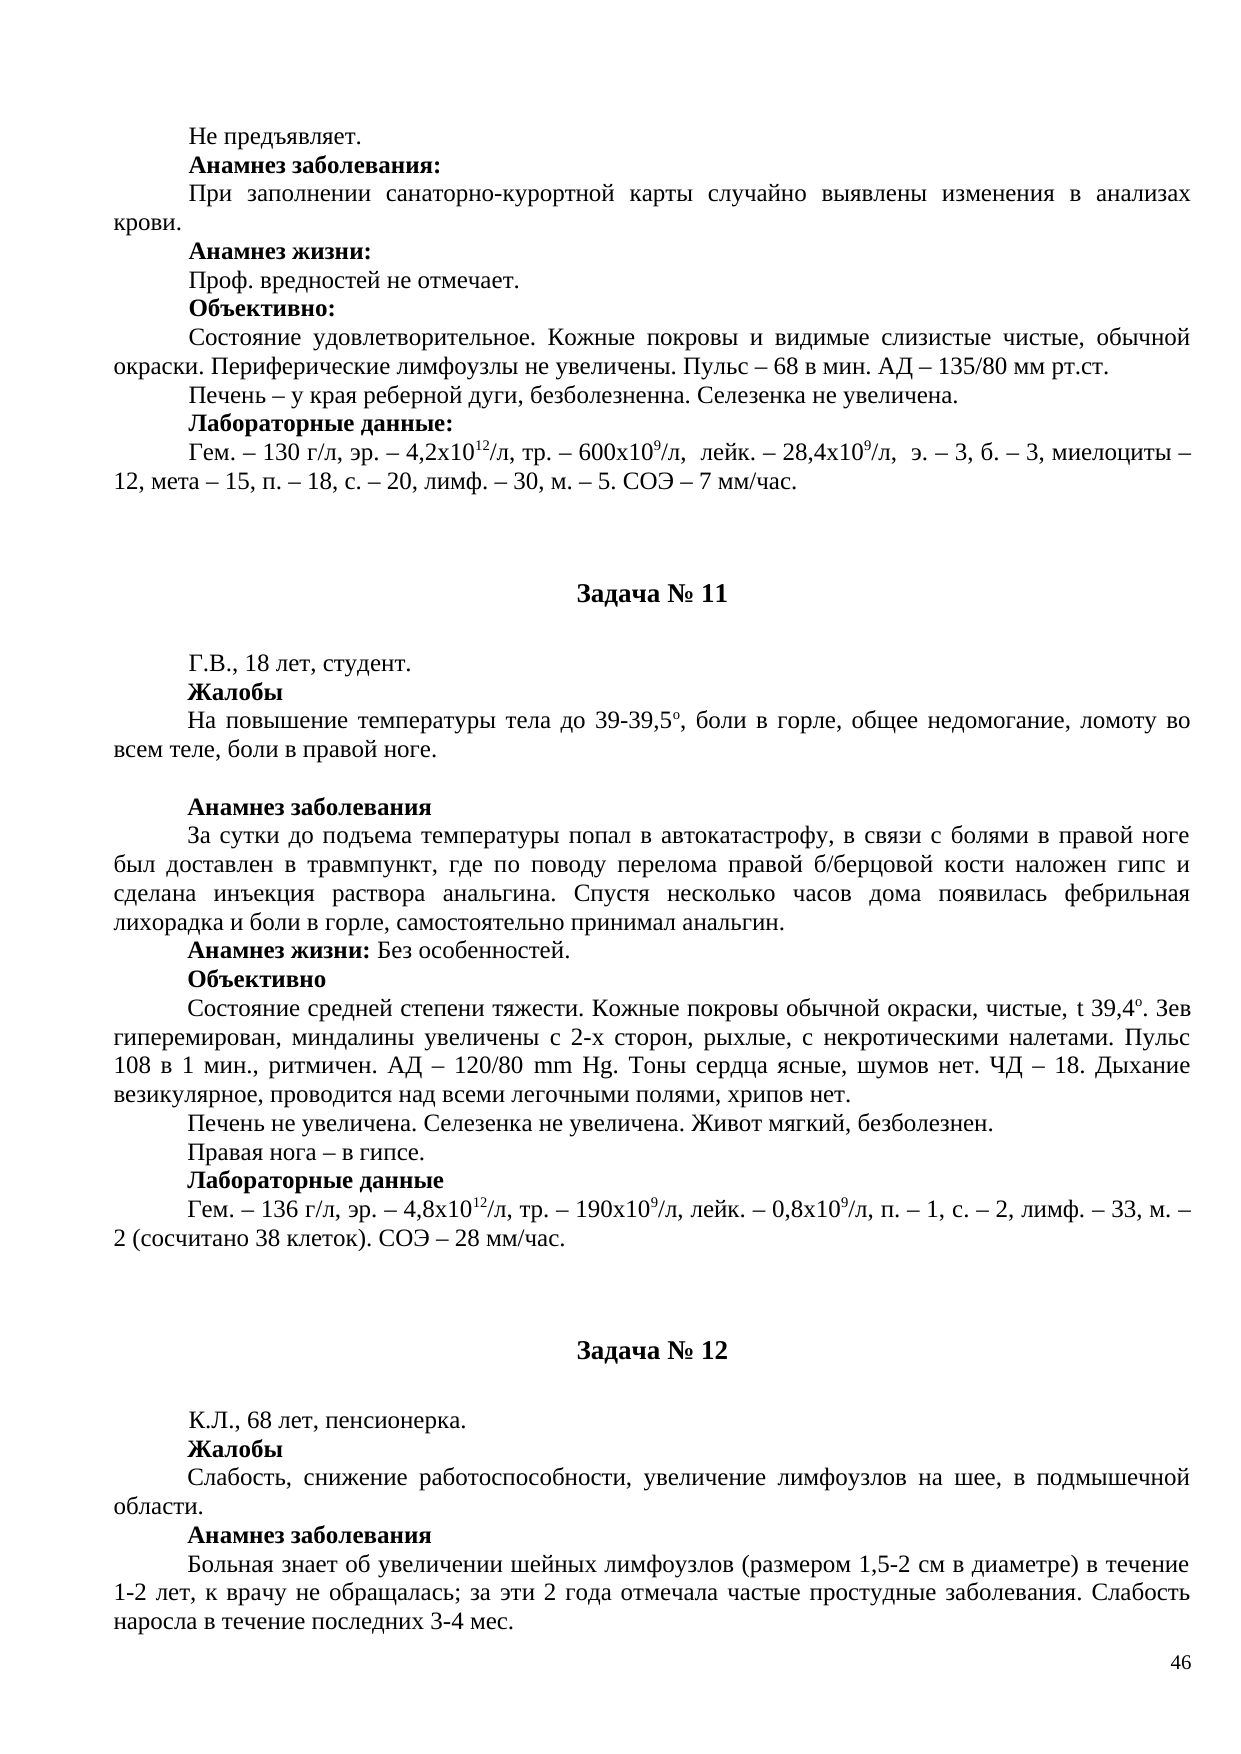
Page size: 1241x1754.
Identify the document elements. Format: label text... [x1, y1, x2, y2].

text Г.В., 18 лет, студент. [113, 648, 1191, 677]
text Анамнез заболевания: [113, 150, 1191, 178]
text Лабораторные данные: [113, 408, 1191, 437]
subtitle Анамнез заболевания [113, 1520, 1191, 1549]
text Слабость, снижение работоспособности, увеличение лимфоузлов на шее, в подмышечной области. [113, 1462, 1191, 1520]
text Правая нога – в гипсе. [113, 1137, 1191, 1166]
text Состояние удовлетворительное. Кожные покровы и видимые слизистые чистые, обычной окраски. Периферические лимфоузлы не увеличены. Пульс – 68 в мин. АД – 135/80 мм рт.ст. [113, 322, 1191, 380]
subtitle Жалобы [113, 677, 1191, 706]
text К.Л., 68 лет, пенсионерка. [113, 1405, 1191, 1434]
text Объективно [113, 964, 1191, 993]
text Не предъявляет. [113, 121, 1191, 150]
text Гем. – 136 г/л, эр. – 4,8х1012/л, тр. – 190х109/л, лейк. – 0,8х109/л, п. – 1, с. – 2, лимф. – 33, м. – 2 (сосчитано 38 клеток). СОЭ – 28 мм/час. [113, 1194, 1191, 1252]
text На повышение температуры тела до 39-39,5о, боли в горле, общее недомогание, ломоту во всем теле, боли в правой ноге. [113, 706, 1191, 763]
text Печень не увеличена. Селезенка не увеличена. Живот мягкий, безболезнен. [113, 1108, 1191, 1137]
subtitle Задача № 12 [113, 1334, 1191, 1365]
text Печень – у края реберной дуги, безболезненна. Селезенка не увеличена. [113, 380, 1191, 408]
text За сутки до подъема температуры попал в автокатастрофу, в связи с болями в правой ноге был доставлен в травмпункт, где по поводу перелома правой б/берцовой кости наложен гипс и сделана инъекция раствора анальгина. Спустя несколько часов дома появилась фебрильная лихорадка и боли в горле, самостоятельно принимал анальгин. [113, 821, 1191, 936]
text Проф. вредностей не отмечает. [113, 265, 1191, 293]
text Гем. – 130 г/л, эр. – 4,2х1012/л, тр. – 600х109/л, лейк. – 28,4х109/л, э. – 3, б. – 3, миелоциты – 12, мета – 15, п. – 18, с. – 20, лимф. – 30, м. – 5. СОЭ – 7 мм/час. [113, 437, 1191, 495]
text Объективно: [113, 293, 1191, 322]
text Анамнез жизни: Без особенностей. [113, 936, 1191, 964]
text Больная знает об увеличении шейных лимфоузлов (размером 1,5-2 см в диаметре) в течение 1-2 лет, к врачу не обращалась; за эти 2 года отмечала частые простудные заболевания. Слабость наросла в течение последних 3-4 мес. [113, 1549, 1191, 1635]
subtitle Задача № 11 [113, 577, 1191, 608]
text Состояние средней степени тяжести. Кожные покровы обычной окраски, чистые, t 39,4о. Зев гиперемирован, миндалины увеличены с 2-х сторон, рыхлые, с некротическими налетами. Пульс 108 в 1 мин., ритмичен. АД – 120/80 mm Hg. Тоны сердца ясные, шумов нет. ЧД – 18. Дыхание везикулярное, проводится над всеми легочными полями, хрипов нет. [113, 993, 1191, 1108]
subtitle Анамнез заболевания [113, 792, 1191, 821]
text Анамнез жизни: [113, 236, 1191, 265]
subtitle Лабораторные данные [113, 1166, 1191, 1194]
subtitle Жалобы [113, 1434, 1191, 1462]
text При заполнении санаторно-курортной карты случайно выявлены изменения в анализах крови. [113, 178, 1191, 236]
